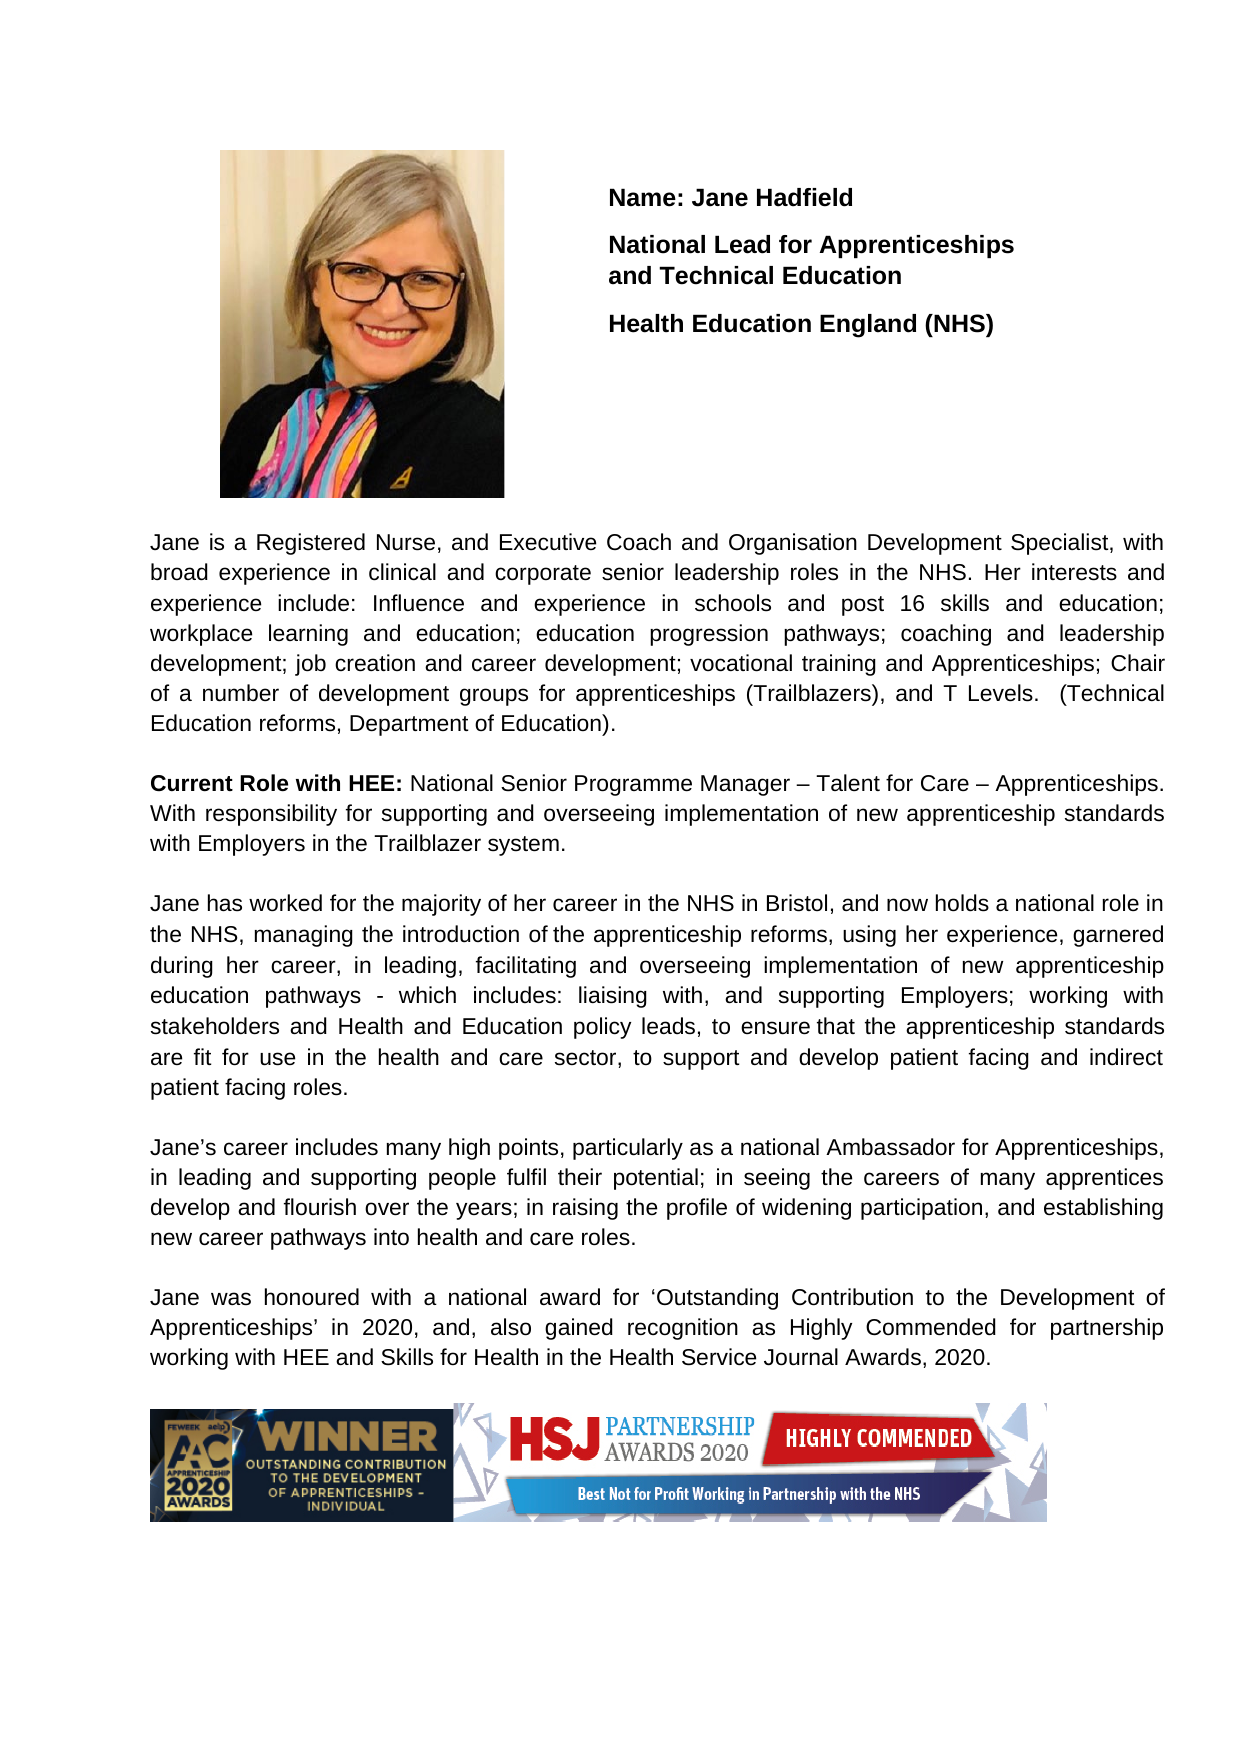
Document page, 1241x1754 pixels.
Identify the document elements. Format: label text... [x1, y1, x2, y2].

picture [220, 150, 505, 498]
text Jane is a Registered Nurse, and Executive Coach and Organisation Development Specialist, with broad experience in clinical and corporate senior leadership roles in the NHS. Her interests and experience include: Influence and experience in schools and post 16 skills and education; workplace learning and education; education progression pathways; coaching and leadership development; job creation and career development; vocational training and Apprenticeships; Chair of a number of development groups for apprenticeships (Trailblazers), and T Levels. (Technical Education reforms, Department of Education). [150, 529, 1165, 737]
text Jane has worked for the majority of her career in the NHS in Bristol, and now holds a national role in the NHS, managing the introduction of the apprenticeship reforms, using her experience, garnered during her career, in leading, facilitating and overseeing implementation of new apprenticeship education pathways - which includes: liaising with, and supporting Employers; working with stakeholders and Health and Education policy leads, to ensure that the apprenticeship standards are fit for use in the health and care sector, to support and develop patient facing and indirect patient facing roles. [150, 889, 1165, 1100]
picture [150, 1403, 1047, 1522]
text Jane was honoured with a national award for ‘Outstanding Contribution to the Development of Apprenticeships’ in 2020, and, also gained recognition as Highly Commended for partnership working with HEE and Skills for Health in the Health Service Journal Awards, 2020. [150, 1283, 1165, 1370]
text Jane’s career includes many high points, particularly as a national Ambassador for Apprenticeships, in leading and supporting people fulfil their potential; in seeing the careers of many apprentices develop and flourish over the years; in raising the profile of widening participation, and establishing new career pathways into health and care roles. [150, 1133, 1165, 1250]
text Current Role with HEE: National Senior Programme Manager – Talent for Care – Apprenticeships. With responsibility for supporting and overseeing implementation of new apprenticeship standards with Employers in the Trailblazer system. [150, 770, 1165, 856]
